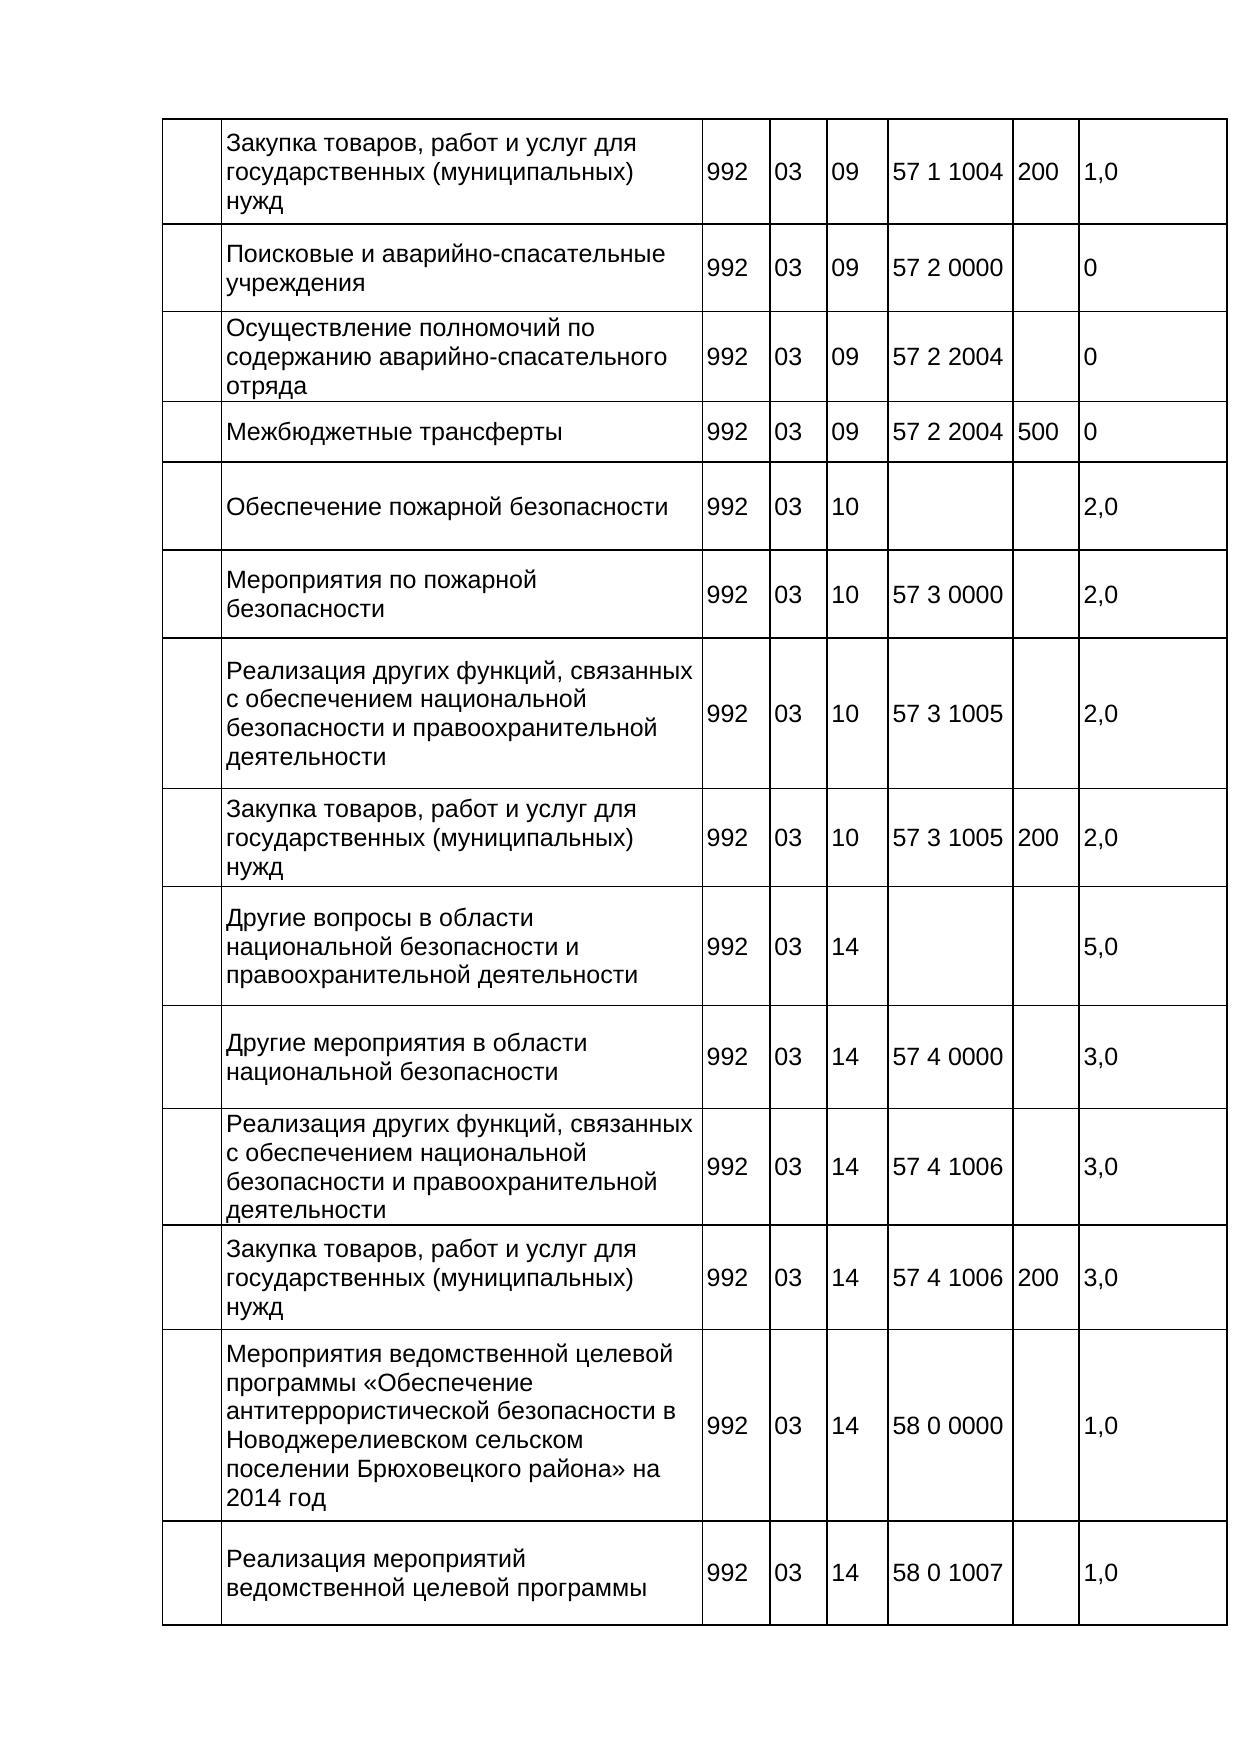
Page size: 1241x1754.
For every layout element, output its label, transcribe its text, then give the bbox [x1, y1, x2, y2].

table_cell 1,0 [1080, 1522, 1226, 1624]
table_cell 57 2 2004 [889, 402, 1012, 461]
table_cell 200 [1014, 789, 1078, 886]
table_cell 200 [1014, 1226, 1078, 1328]
table_cell 57 4 1006 [889, 1109, 1012, 1224]
table_cell Закупка товаров, работ и услуг для государственных (муниципальных) нужд [222, 789, 702, 886]
table_cell 14 [828, 1522, 887, 1624]
table_cell 992 [703, 1006, 769, 1107]
table_cell [163, 402, 221, 461]
table_cell 200 [1014, 120, 1078, 223]
table_cell 09 [828, 120, 887, 223]
table_cell 09 [828, 312, 887, 401]
table_cell 58 0 1007 [889, 1522, 1012, 1624]
table_cell [163, 789, 221, 886]
table_cell 10 [828, 639, 887, 788]
table_cell Мероприятия по пожарной безопасности [222, 551, 702, 637]
table_cell Межбюджетные трансферты [222, 402, 702, 461]
table_cell 14 [828, 1109, 887, 1224]
table_cell [1014, 639, 1078, 788]
table_cell Другие вопросы в области национальной безопасности и правоохранительной деятельности [222, 887, 702, 1004]
table_cell 03 [771, 312, 826, 401]
table_cell 2,0 [1080, 639, 1226, 788]
table_cell 992 [703, 1109, 769, 1224]
table_cell [889, 887, 1012, 1004]
table_cell 5,0 [1080, 887, 1226, 1004]
table_cell 57 3 1005 [889, 639, 1012, 788]
table_cell [163, 463, 221, 549]
table_cell [1014, 1522, 1078, 1624]
table_cell 57 4 0000 [889, 1006, 1012, 1107]
table_cell 992 [703, 1226, 769, 1328]
table_cell 14 [828, 1006, 887, 1107]
table_cell Закупка товаров, работ и услуг для государственных (муниципальных) нужд [222, 1226, 702, 1328]
table_cell Поисковые и аварийно-спасательные учреждения [222, 225, 702, 311]
table_cell 57 3 0000 [889, 551, 1012, 637]
table_cell 14 [828, 887, 887, 1004]
table_cell 0 [1080, 402, 1226, 461]
table_cell [1014, 1330, 1078, 1520]
table_cell 57 1 1004 [889, 120, 1012, 223]
table_cell 992 [703, 639, 769, 788]
table_cell 57 4 1006 [889, 1226, 1012, 1328]
table_cell Реализация мероприятий ведомственной целевой программы [222, 1522, 702, 1624]
table_cell [163, 551, 221, 637]
table_cell 03 [771, 1109, 826, 1224]
table_cell 03 [771, 402, 826, 461]
table_cell 10 [828, 789, 887, 886]
table_cell 500 [1014, 402, 1078, 461]
table_cell 992 [703, 551, 769, 637]
table_cell [163, 225, 221, 311]
table_cell [163, 1109, 221, 1224]
table_cell 09 [828, 225, 887, 311]
table_cell [1014, 1109, 1078, 1224]
table_cell 03 [771, 1006, 826, 1107]
table_cell 03 [771, 1226, 826, 1328]
table_cell 03 [771, 639, 826, 788]
table_cell 992 [703, 225, 769, 311]
table_cell 10 [828, 463, 887, 549]
table_cell 992 [703, 120, 769, 223]
table_cell [1014, 312, 1078, 401]
table_cell 03 [771, 1522, 826, 1624]
table_cell 992 [703, 402, 769, 461]
table_cell 03 [771, 887, 826, 1004]
table_cell 0 [1080, 312, 1226, 401]
table_cell [1014, 1006, 1078, 1107]
table_cell 992 [703, 463, 769, 549]
table_cell 57 2 0000 [889, 225, 1012, 311]
table_cell [1014, 225, 1078, 311]
table_cell 992 [703, 312, 769, 401]
table_cell 03 [771, 551, 826, 637]
table_cell 3,0 [1080, 1226, 1226, 1328]
table_cell Реализация других функций, связанных с обеспечением национальной безопасности и правоохранительной деятельности [222, 639, 702, 788]
table_cell Осуществление полномочий по содержанию аварийно-спасательного отряда [222, 312, 702, 401]
table_cell 03 [771, 120, 826, 223]
table_cell [163, 1330, 221, 1520]
table_cell [163, 312, 221, 401]
table_cell Закупка товаров, работ и услуг для государственных (муниципальных) нужд [222, 120, 702, 223]
table_cell 992 [703, 1522, 769, 1624]
table_cell 14 [828, 1226, 887, 1328]
table_cell 58 0 0000 [889, 1330, 1012, 1520]
table_cell [1014, 887, 1078, 1004]
table_cell 1,0 [1080, 1330, 1226, 1520]
table_cell 2,0 [1080, 463, 1226, 549]
table_cell 10 [828, 551, 887, 637]
table_cell [163, 887, 221, 1004]
table_cell 57 2 2004 [889, 312, 1012, 401]
table_cell 57 3 1005 [889, 789, 1012, 886]
table_cell 3,0 [1080, 1006, 1226, 1107]
table_cell Реализация других функций, связанных с обеспечением национальной безопасности и правоохранительной деятельности [222, 1109, 702, 1224]
table_cell 2,0 [1080, 551, 1226, 637]
table_cell [1014, 463, 1078, 549]
table_cell 03 [771, 789, 826, 886]
table_cell 992 [703, 1330, 769, 1520]
table_cell 03 [771, 1330, 826, 1520]
table_cell 992 [703, 887, 769, 1004]
table_cell 09 [828, 402, 887, 461]
table_cell 03 [771, 463, 826, 549]
table_cell [163, 1522, 221, 1624]
table_cell 03 [771, 225, 826, 311]
table_cell [889, 463, 1012, 549]
table_cell 1,0 [1080, 120, 1226, 223]
table_cell 3,0 [1080, 1109, 1226, 1224]
table_cell 0 [1080, 225, 1226, 311]
table_cell 992 [703, 789, 769, 886]
table_cell [163, 639, 221, 788]
table_cell [163, 1226, 221, 1328]
table_cell Обеспечение пожарной безопасности [222, 463, 702, 549]
table_cell [163, 120, 221, 223]
table_cell Мероприятия ведомственной целевой программы «Обеспечение антитеррористической безопасности в Новоджерелиевском сельском поселении Брюховецкого района» на 2014 год [222, 1330, 702, 1520]
table_cell 2,0 [1080, 789, 1226, 886]
table_cell [163, 1006, 221, 1107]
table_cell [1014, 551, 1078, 637]
table_cell Другие мероприятия в области национальной безопасности [222, 1006, 702, 1107]
table_cell 14 [828, 1330, 887, 1520]
